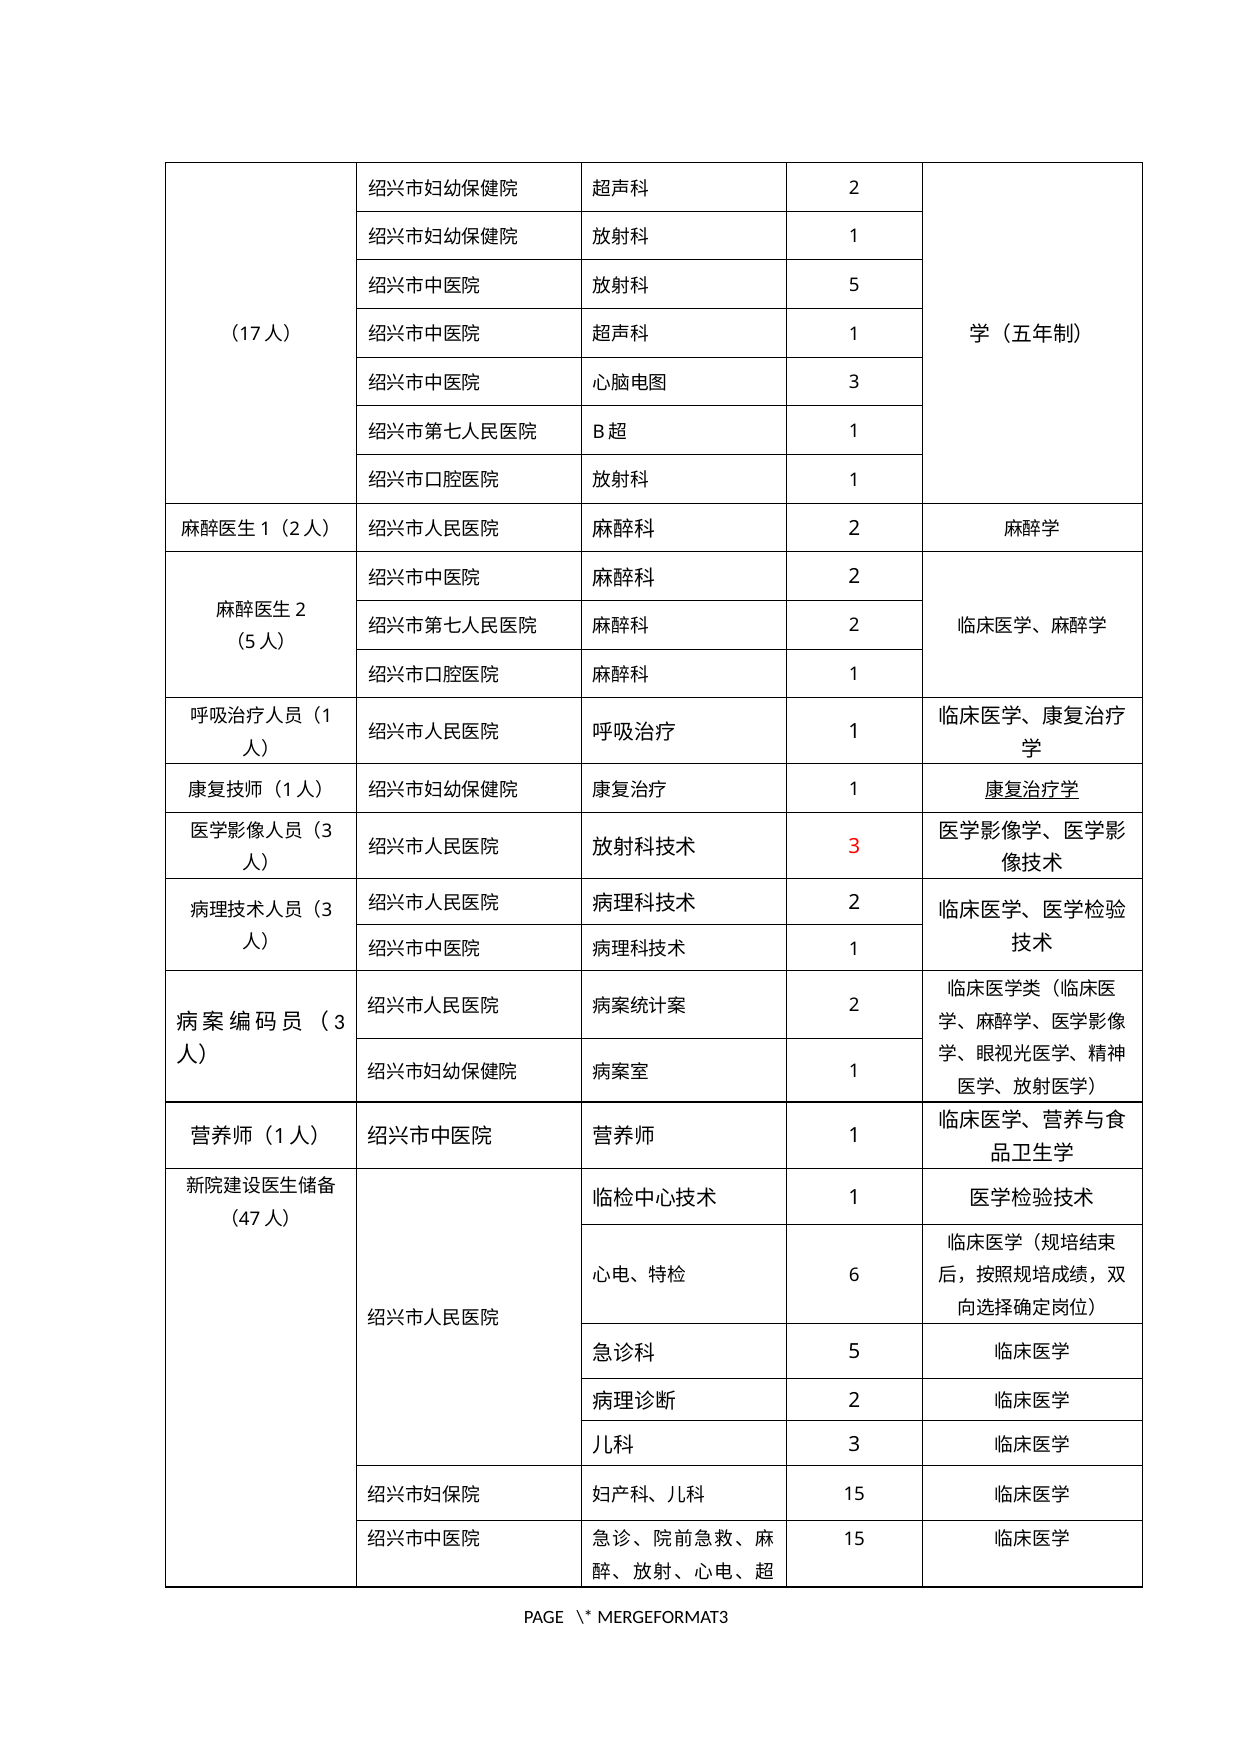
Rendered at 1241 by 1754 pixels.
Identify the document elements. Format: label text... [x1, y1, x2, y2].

table_cell 康复治疗 [582, 764, 786, 812]
table_cell 病理科技术 [582, 879, 786, 924]
table_cell 1 [787, 406, 922, 454]
table_cell 麻醉科 [582, 552, 786, 600]
table_cell 绍兴市人民医院 [357, 698, 581, 763]
table_cell 心脑电图 [582, 358, 786, 405]
table_cell 康复治疗学 [923, 764, 1142, 812]
table_cell 绍兴市中医院 [357, 358, 581, 405]
table_cell 心电、特检 [582, 1225, 786, 1322]
table_cell 医学影像医生 （17人） [166, 163, 356, 502]
table_cell 15 [787, 1466, 922, 1520]
table_cell 2 [787, 601, 922, 648]
table_cell 绍兴市第七人民医院 [357, 406, 581, 454]
table_cell 康复技师（1人） [166, 764, 356, 812]
table_cell 医学影像学、医学影像技术 [923, 813, 1142, 878]
table_cell 5 [787, 260, 922, 308]
table_cell 急诊科 [582, 1324, 786, 1378]
table_cell 病理技术人员（3人） [166, 879, 356, 970]
table_cell 呼吸治疗 [582, 698, 786, 763]
table_cell 医学检验技术 [923, 1169, 1142, 1224]
table_cell 病案室 [582, 1039, 786, 1101]
table_cell 病理科技术 [582, 925, 786, 970]
table_cell 放射科 [582, 455, 786, 502]
table_cell 绍兴市中医院 [357, 1103, 581, 1167]
table_cell 营养师（1人） [166, 1103, 356, 1167]
table_cell 临床医学、医学检验 技术 [923, 879, 1142, 970]
table_cell 病案编码员（3人） [166, 971, 356, 1101]
table_cell B超 [582, 406, 786, 454]
table_cell 绍兴市人民医院 [357, 813, 581, 878]
table_cell 绍兴市人民医院 [357, 504, 581, 551]
table_cell 2 [787, 552, 922, 600]
table_cell 1 [787, 1039, 922, 1101]
table_cell 绍兴市中医院 [357, 552, 581, 600]
table_cell 新院建设医生储备（47人） [166, 1169, 356, 1586]
table_cell 麻醉科 [582, 601, 786, 648]
table_cell 放射科技术 [582, 813, 786, 878]
table_cell 2 [787, 1379, 922, 1420]
table_cell 绍兴市人民医院 [357, 971, 581, 1037]
table_cell 临床医学、营养与食品卫生学 [923, 1103, 1142, 1167]
table_cell 1 [787, 650, 922, 697]
table_cell 麻醉医生1（2人） [166, 504, 356, 551]
table_cell 绍兴市口腔医院 [357, 455, 581, 502]
table_cell 2 [787, 504, 922, 551]
table_cell 临床医学 [923, 1521, 1142, 1586]
table_cell 绍兴市妇幼保健院 [357, 1039, 581, 1101]
table_cell 超声科 [582, 309, 786, 357]
table_cell 妇产科、儿科 [582, 1466, 786, 1520]
table_cell 呼吸治疗人员（1人） [166, 698, 356, 763]
table_cell 6 [787, 1225, 922, 1322]
table_cell 临床医学 [923, 1379, 1142, 1420]
table_cell 1 [787, 455, 922, 502]
table_cell 麻醉学 [923, 504, 1142, 551]
table_cell 超声科 [582, 163, 786, 211]
table_cell 1 [787, 925, 922, 970]
table_cell 绍兴市口腔医院 [357, 650, 581, 697]
table_cell 1 [787, 212, 922, 259]
table_cell 1 [787, 1169, 922, 1224]
table_cell 麻醉医生2 （5人） [166, 552, 356, 697]
table_cell 病理诊断 [582, 1379, 786, 1420]
table_cell 临床医学、麻醉学 [923, 552, 1142, 697]
table_cell 2 [787, 971, 922, 1037]
table_cell 临床医学 [923, 1324, 1142, 1378]
table_cell 绍兴市人民医院 [357, 1169, 581, 1464]
table_cell 15 [787, 1521, 922, 1586]
table_cell 3 [787, 813, 922, 878]
table_cell 营养师 [582, 1103, 786, 1167]
table_cell 绍兴市妇幼保健院 [357, 764, 581, 812]
table_cell 临床医学类（临床医学、麻醉学、医学影像学、眼视光医学、精神医学、放射医学） [923, 971, 1142, 1101]
table_cell 2 [787, 879, 922, 924]
table_cell 3 [787, 1421, 922, 1464]
table_cell 临床医学 [923, 1421, 1142, 1464]
table_cell 医学影像人员（3人） [166, 813, 356, 878]
table_cell 儿科 [582, 1421, 786, 1464]
table_cell 1 [787, 309, 922, 357]
table_cell 1 [787, 764, 922, 812]
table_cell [582, 1521, 786, 1586]
table_cell 放射科 [582, 212, 786, 259]
table_cell 病案统计案 [582, 971, 786, 1037]
table_cell 1 [787, 1103, 922, 1167]
table_cell 5 [787, 1324, 922, 1378]
table_cell 临床医学（规培结束后，按照规培成绩，双向选择确定岗位） [923, 1225, 1142, 1322]
table_cell 绍兴市人民医院 [357, 879, 581, 924]
table_cell 临检中心技术 [582, 1169, 786, 1224]
table_cell 绍兴市中医院 [357, 925, 581, 970]
table_cell 临床医学 [923, 1466, 1142, 1520]
table_cell 1 [787, 698, 922, 763]
table_cell 绍兴市中医院 [357, 309, 581, 357]
table_cell 麻醉科 [582, 504, 786, 551]
table_cell 2 [787, 163, 922, 211]
table_cell 麻醉科 [582, 650, 786, 697]
table_cell 3 [787, 358, 922, 405]
table_cell 绍兴市第七人民医院 [357, 601, 581, 648]
table_cell 临床医学、医学影像学（五年制） [923, 163, 1142, 502]
table_cell 临床医学、康复治疗学 [923, 698, 1142, 763]
table_cell 绍兴市中医院 [357, 1521, 581, 1586]
table_cell 绍兴市妇幼保健院 [357, 212, 581, 259]
table_cell 绍兴市中医院 [357, 260, 581, 308]
table_cell 绍兴市妇保院 [357, 1466, 581, 1520]
table_cell 绍兴市妇幼保健院 [357, 163, 581, 211]
table_cell 放射科 [582, 260, 786, 308]
